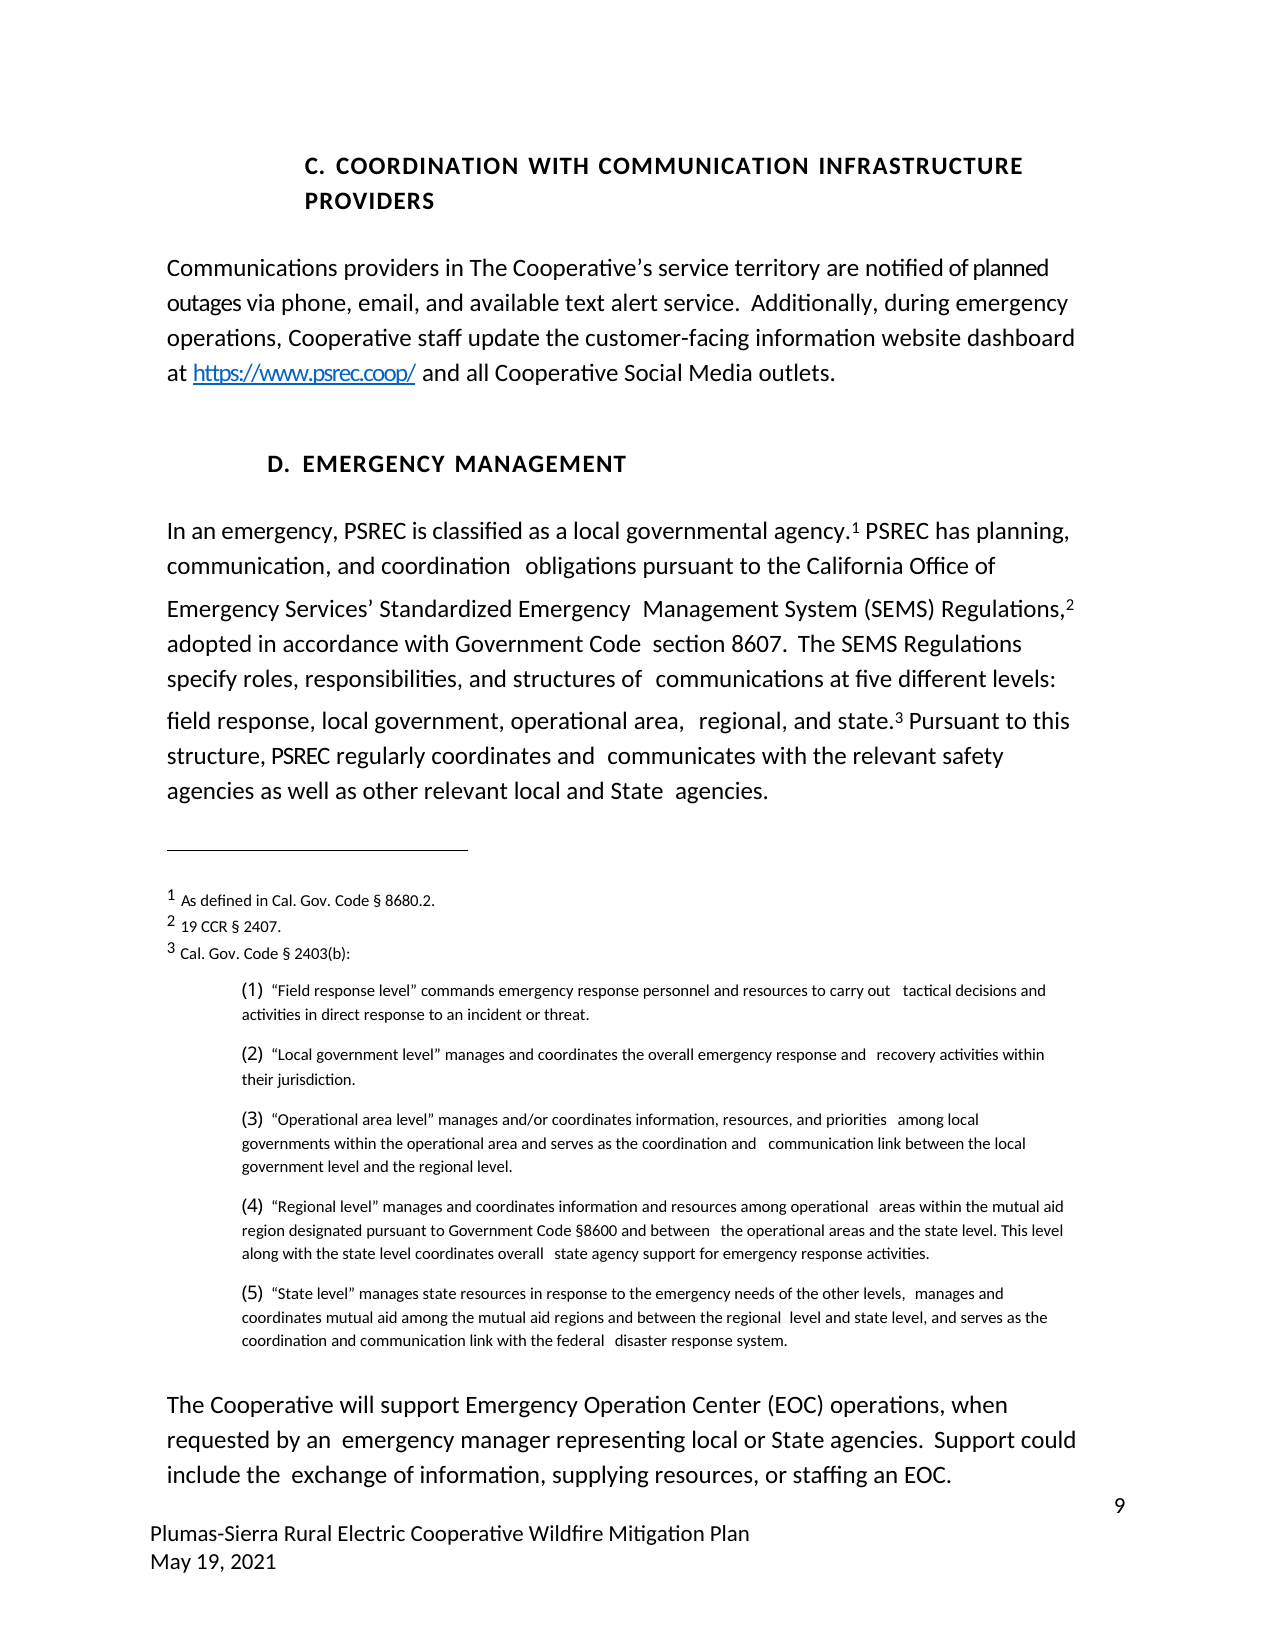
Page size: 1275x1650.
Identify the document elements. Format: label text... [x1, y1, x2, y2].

list “Regional level” manages and coordinates information and resources among operational areas within the mutual aid region designated pursuant to Government Code §8600 and between the operational areas and the state level. This level along with the state level coordinates overall state agency support for emergency response activities. [242, 1192, 1094, 1264]
text 2 19 CCR § 2407. [167, 910, 1125, 937]
text 1 As defined in Cal. Gov. Code § 8680.2. [167, 884, 1125, 910]
text The Cooperative will support Emergency Operation Center (EOC) operations, when requested by an emergency manager representing local or State agencies. Support could include the exchange of information, supplying resources, or staffing an EOC. [167, 1389, 1082, 1489]
list “State level” manages state resources in response to the emergency needs of the other levels, manages and coordinates mutual aid among the mutual aid regions and between the regional level and state level, and serves as the coordination and communication link with the federal disaster response system. [242, 1279, 1082, 1351]
list “Field response level” commands emergency response personnel and resources to carry out tactical decisions and activities in direct response to an incident or threat. [242, 976, 1069, 1025]
text C. COORDINATION WITH COMMUNICATION INFRASTRUCTURE PROVIDERS [267, 150, 1125, 215]
list “Local government level” manages and coordinates the overall emergency response and recovery activities within their jurisdiction. [242, 1040, 1053, 1089]
text In an emergency, PSREC is classified as a local governmental agency.1 PSREC has planning, communication, and coordination obligations pursuant to the California Office of Emergency Services’ Standardized Emergency Management System (SEMS) Regulations,2 adopted in accordance with Government Code section 8607. The SEMS Regulations specify roles, responsibilities, and structures of communications at five different levels: field response, local government, operational area, regional, and state.3 Pursuant to this structure, PSREC regularly coordinates and communicates with the relevant safety agencies as well as other relevant local and State agencies. [167, 515, 1094, 806]
list “Operational area level” manages and/or coordinates information, resources, and priorities among local governments within the operational area and serves as the coordination and communication link between the local government level and the regional level. [242, 1105, 1053, 1177]
text 3 Cal. Gov. Code § 2403(b): [167, 937, 1125, 963]
text Communications providers in The Cooperative’s service territory are notified of planned outages via phone, email, and available text alert service. Additionally, during emergency operations, Cooperative staff update the customer-facing information website dashboard at https://www.psrec.coop/ and all Cooperative Social Media outlets. [167, 252, 1094, 388]
text D. EMERGENCY MANAGEMENT [267, 448, 1125, 479]
